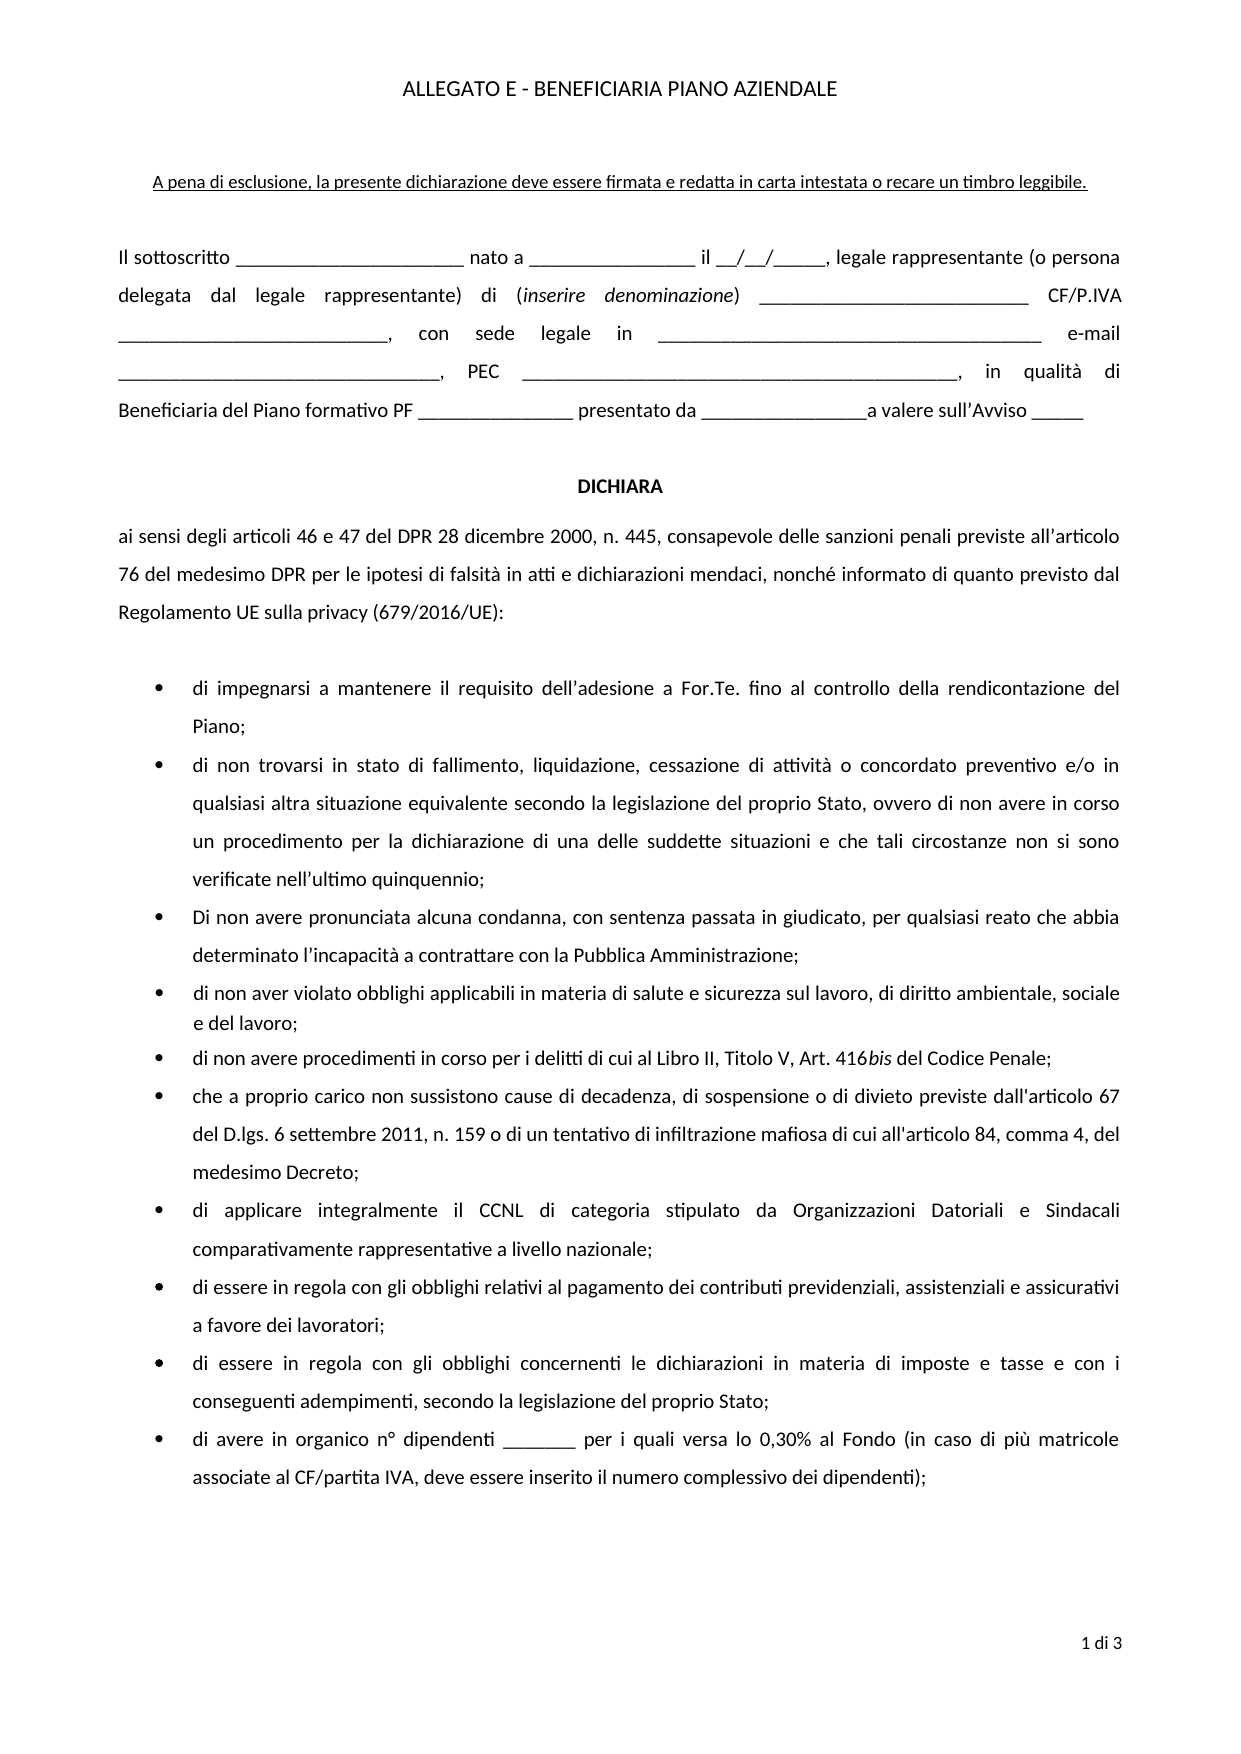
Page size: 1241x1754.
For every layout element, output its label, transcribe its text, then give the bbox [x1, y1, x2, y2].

list di essere in regola con gli obblighi concernenti le dichiarazioni in materia di imposte e tasse e con i conseguenti adempimenti, secondo la legislazione del proprio Stato; [155, 1350, 1122, 1414]
list di applicare integralmente il CCNL di categoria stipulato da Organizzazioni Datoriali e Sindacali comparativamente rappresentative a livello nazionale; [155, 1198, 1122, 1261]
list che a proprio carico non sussistono cause di decadenza, di sospensione o di divieto previste dall'articolo 67 del D.lgs. 6 settembre 2011, n. 159 o di un tentativo di infiltrazione mafiosa di cui all'articolo 84, comma 4, del medesimo Decreto; [155, 1083, 1122, 1185]
list di impegnarsi a mantenere il requisito dell’adesione a For.Te. fino al controllo della rendicontazione del Piano; [155, 676, 1122, 739]
text Il sottoscritto ______________________ nato a ________________ il __/__/_____, legale rappresentante (o persona delegata dal legale rappresentante) di (inserire denominazione) __________________________ CF/P.IVA __________________________, con sede legale in _____________________________________ e-mail _______________________________, PEC __________________________________________, in qualità di Beneficiaria del Piano formativo PF _______________ presentato da ________________a valere sull’Avviso _____ [118, 244, 1122, 422]
list di essere in regola con gli obblighi relativi al pagamento dei contributi previdenziali, assistenziali e assicurativi a favore dei lavoratori; [155, 1274, 1122, 1337]
list di non avere procedimenti in corso per i delitti di cui al Libro II, Titolo V, Art. 416bis del Codice Penale; [155, 1045, 1122, 1071]
list di avere in organico n° dipendenti _______ per i quali versa lo 0,30% al Fondo (in caso di più matricole associate al CF/partita IVA, deve essere inserito il numero complessivo dei dipendenti); [155, 1426, 1122, 1490]
list di non aver violato obblighi applicabili in materia di salute e sicurezza sul lavoro, di diritto ambientale, sociale e del lavoro; [156, 981, 1122, 1035]
text ai sensi degli articoli 46 e 47 del DPR 28 dicembre 2000, n. 445, consapevole delle sanzioni penali previste all’articolo 76 del medesimo DPR per le ipotesi di falsità in atti e dichiarazioni mendaci, nonché informato di quanto previsto dal Regolamento UE sulla privacy (679/2016/UE): [118, 523, 1122, 625]
text A pena di esclusione, la presente dichiarazione deve essere firmata e redatta in carta intestata o recare un timbro leggibile. [118, 171, 1122, 193]
list di non trovarsi in stato di fallimento, liquidazione, cessazione di attività o concordato preventivo e/o in qualsiasi altra situazione equivalente secondo la legislazione del proprio Stato, ovvero di non avere in corso un procedimento per la dichiarazione di una delle suddette situazioni e che tali circostanze non si sono verificate nell’ultimo quinquennio; [155, 752, 1122, 892]
text DICHIARA [118, 473, 1122, 498]
list Di non avere pronunciata alcuna condanna, con sentenza passata in giudicato, per qualsiasi reato che abbia determinato l’incapacità a contrattare con la Pubblica Amministrazione; [155, 904, 1122, 968]
